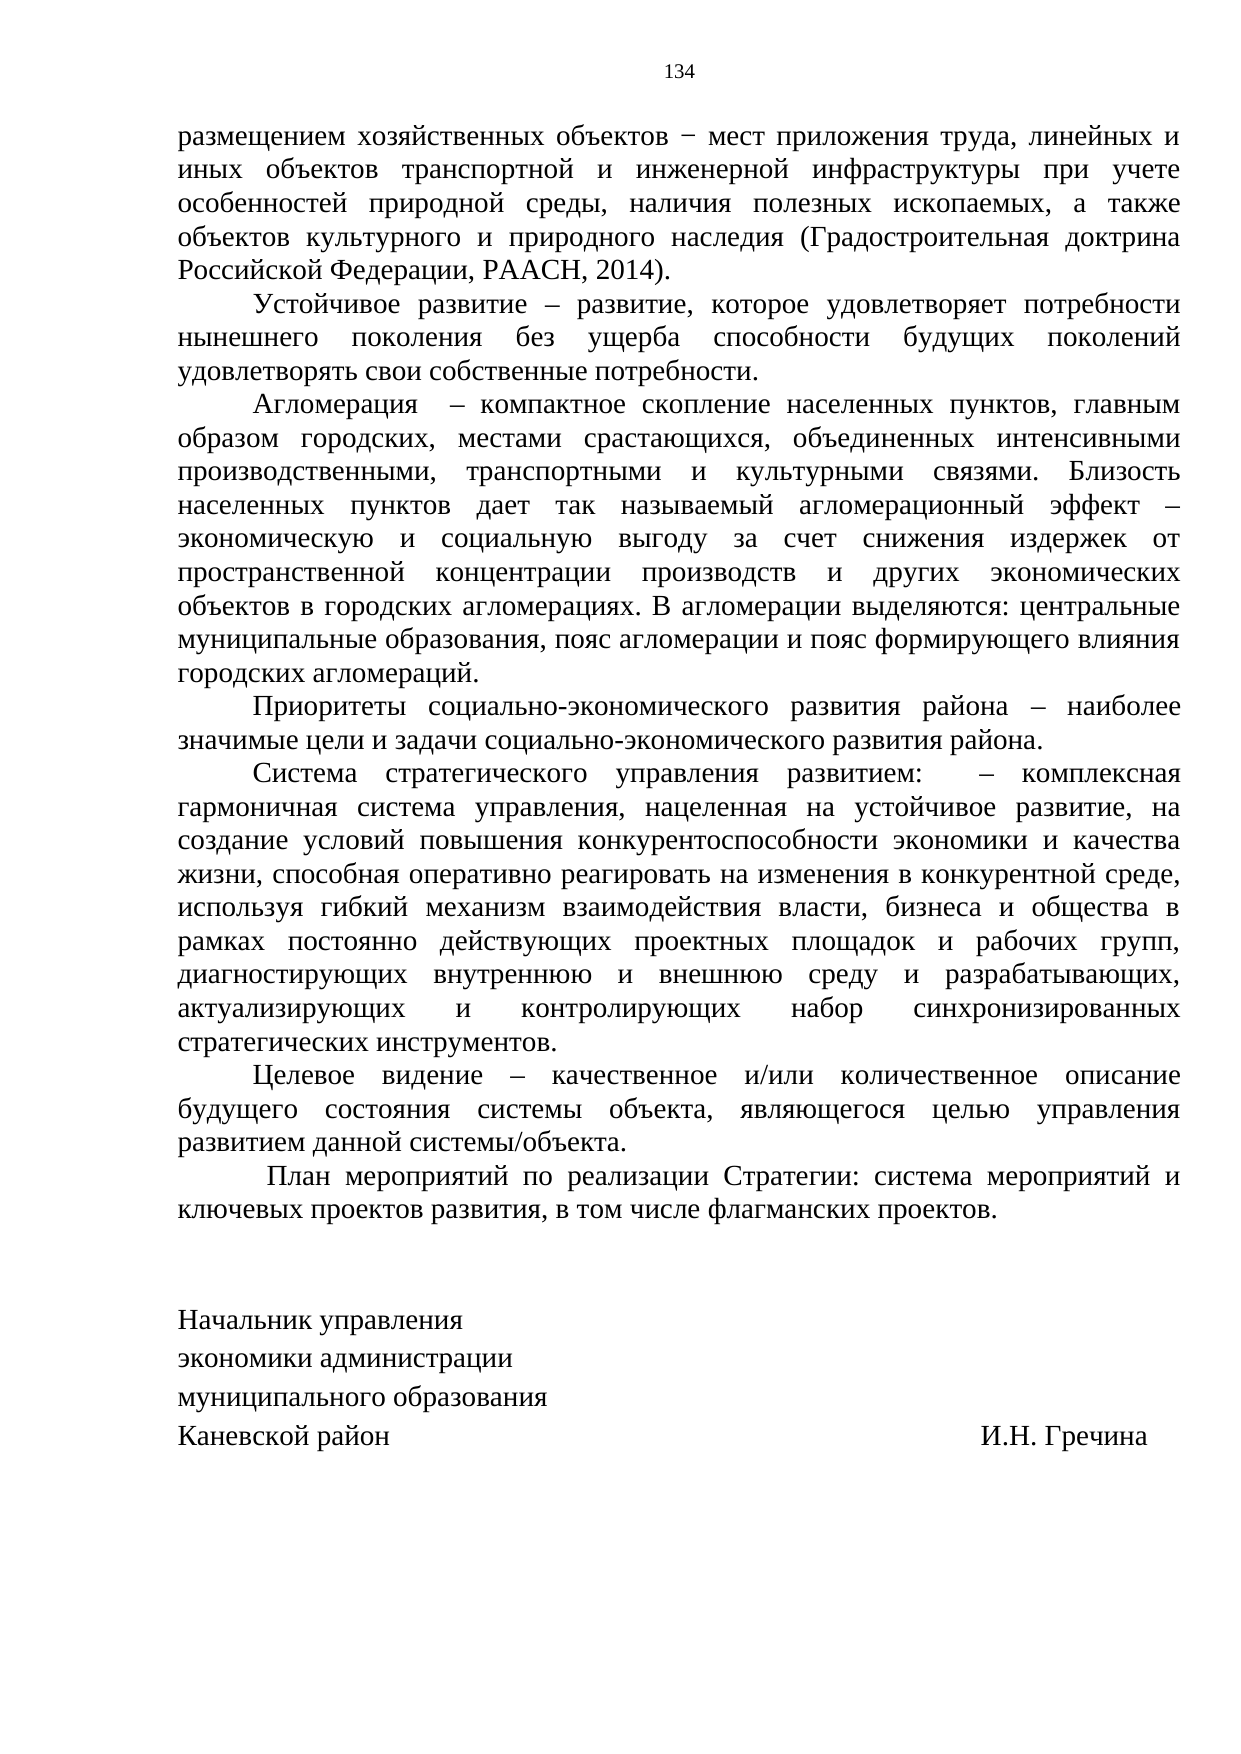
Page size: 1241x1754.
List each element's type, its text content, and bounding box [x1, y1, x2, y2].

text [177, 118, 1181, 286]
text Начальник управления [177, 1302, 1181, 1336]
text муниципального образования [177, 1379, 1181, 1413]
text Целевое видение – качественное и/или количественное описание будущего состояния системы объекта, являющегося целью управления развитием данной системы/объекта. [177, 1057, 1181, 1158]
text Приоритеты социально-экономического развития района – наиболее значимые цели и задачи социально-экономического развития района. [177, 688, 1181, 755]
text Система стратегического управления развитием: – комплексная гармоничная система управления, нацеленная на устойчивое развитие, на создание условий повышения конкурентоспособности экономики и качества жизни, способная оперативно реагировать на изменения в конкурентной среде, используя гибкий механизм взаимодействия власти, бизнеса и общества в рамках постоянно действующих проектных площадок и рабочих групп, диагностирующих внутреннюю и внешнюю среду и разрабатывающих, актуализирующих и контролирующих набор синхронизированных стратегических инструментов. [177, 755, 1181, 1057]
text Устойчивое развитие – развитие, которое удовлетворяет потребности нынешнего поколения без ущерба способности будущих поколений удовлетворять свои собственные потребности. [177, 286, 1181, 386]
text План мероприятий по реализации Стратегии: система мероприятий и ключевых проектов развития, в том числе флагманских проектов. [177, 1158, 1181, 1225]
text Агломерация – компактное скопление населенных пунктов, главным образом городских, местами срастающихся, объединенных интенсивными производственными, транспортными и культурными связями. Близость населенных пунктов дает так называемый агломерационный эффект – экономическую и социальную выгоду за счет снижения издержек от пространственной концентрации производств и других экономических объектов в городских агломерациях. В агломерации выделяются: центральные муниципальные образования, пояс агломерации и пояс формирующего влияния городских агломераций. [177, 386, 1181, 688]
text экономики администрации [177, 1341, 1181, 1374]
text Каневской район И.Н. Гречина [177, 1418, 1181, 1451]
